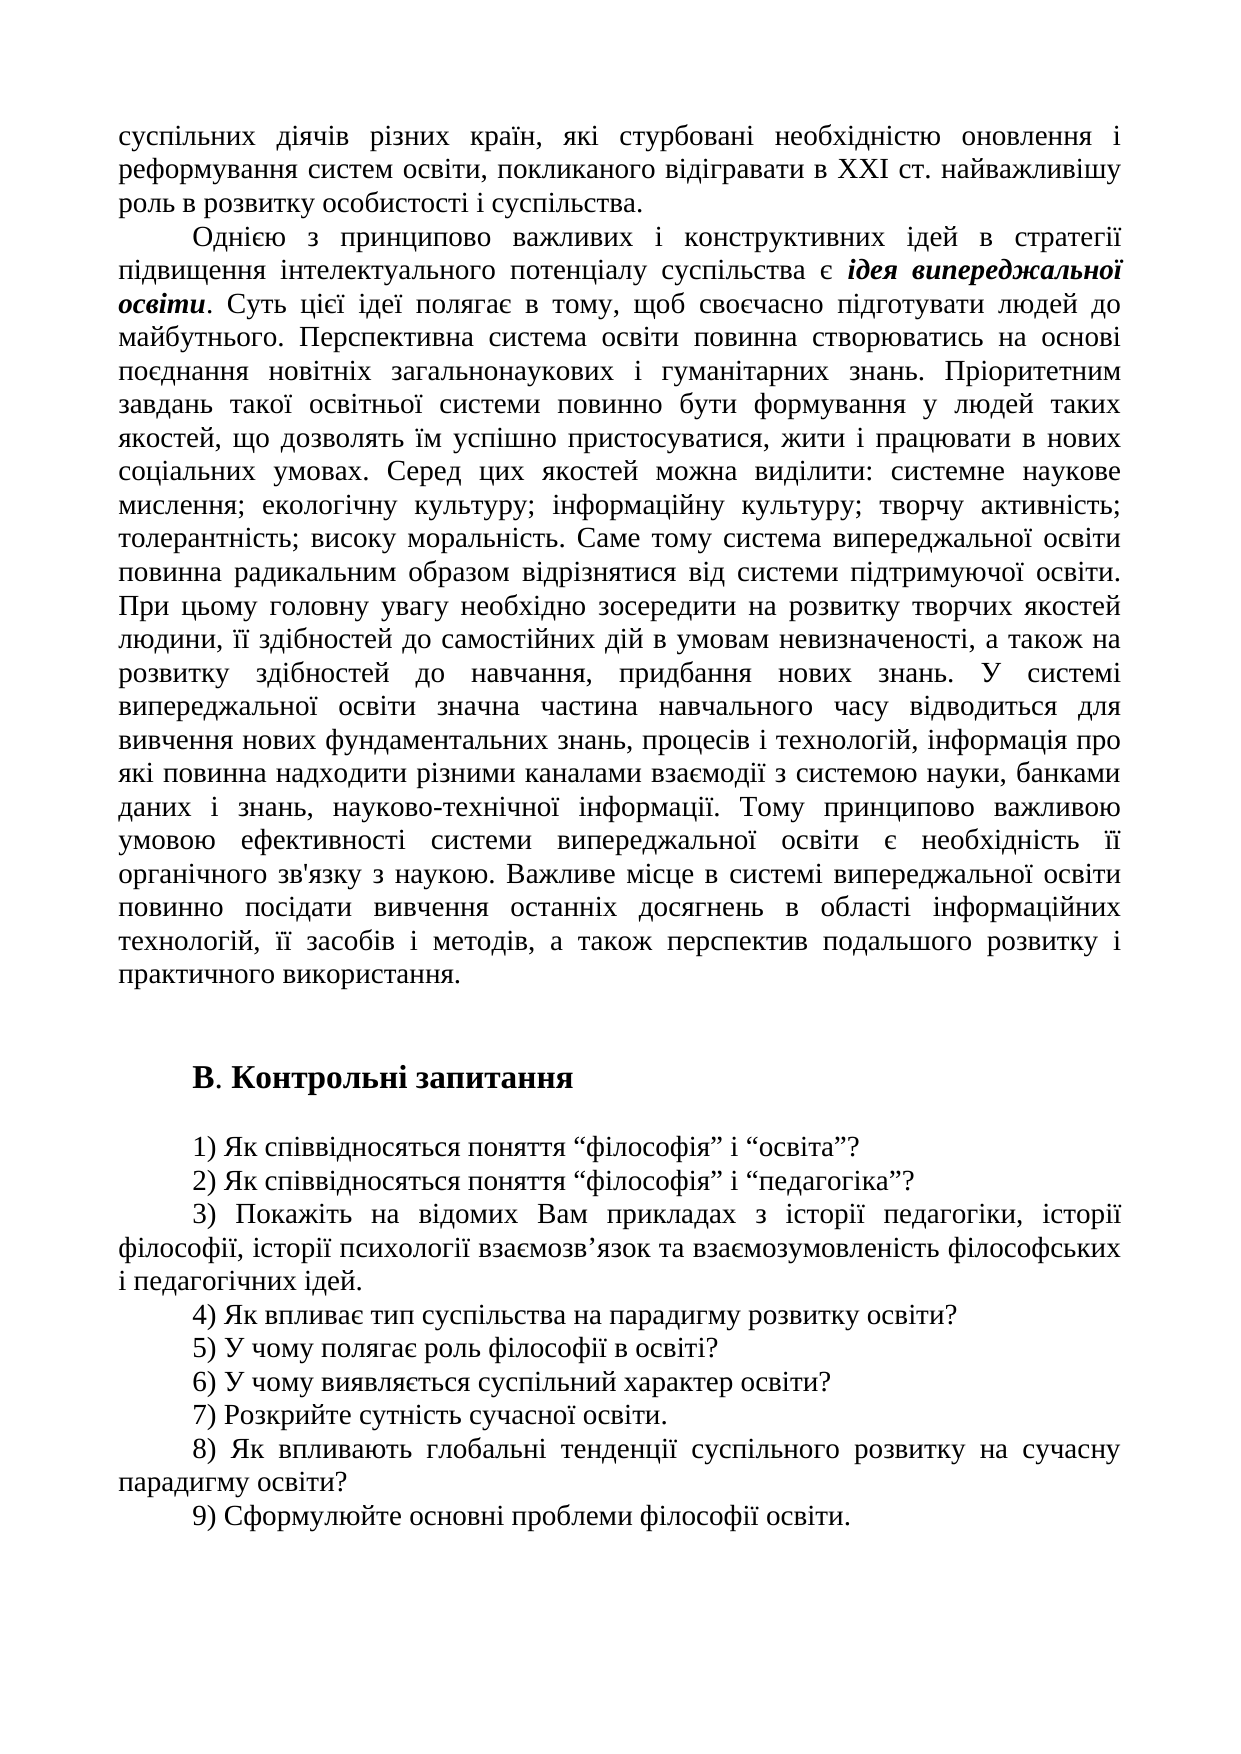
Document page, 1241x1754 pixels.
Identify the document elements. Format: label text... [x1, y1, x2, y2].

text 2) Як співвідносяться поняття “філософія” і “педагогіка”? [118, 1163, 1122, 1196]
text 7) Розкрийте сутність сучасної освіти. [118, 1397, 1122, 1431]
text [118, 118, 1122, 219]
text В. Контрольні запитання [118, 1057, 1122, 1096]
text 6) У чому виявляється суспільний характер освіти? [118, 1364, 1122, 1397]
text 3) Покажіть на відомих Вам прикладах з історії педагогіки, історії філософії, історії психології взаємозв’язок та взаємозумовленість філософських і педагогічних ідей. [118, 1196, 1122, 1297]
text 8) Як впливають глобальні тенденції суспільного розвитку на сучасну парадигму освіти? [118, 1431, 1122, 1498]
text Однією з принципово важливих і конструктивних ідей в стратегії підвищення інтелектуального потенціалу суспільства є ідея випереджальної освіти. Суть цієї ідеї полягає в тому, щоб своєчасно підготувати людей до майбутнього. Перспективна система освіти повинна створюватись на основі поєднання новітніх загальнонаукових і гуманітарних знань. Пріоритетним завдань такої освітньої системи повинно бути формування у людей таких якостей, що дозволять їм успішно пристосуватися, жити і працювати в нових соціальних умовах. Серед цих якостей можна виділити: системне наукове мислення; екологічну культуру; інформаційну культуру; творчу активність; толерантність; високу моральність. Саме тому система випереджальної освіти повинна радикальним образом відрізнятися від системи підтримуючої освіти. При цьому головну увагу необхідно зосередити на розвитку творчих якостей людини, її здібностей до самостійних дій в умовам невизначеності, а також на розвитку здібностей до навчання, придбання нових знань. У системі випереджальної освіти значна частина навчального часу відводиться для вивчення нових фундаментальних знань, процесів і технологій, інформація про які повинна надходити різними каналами взаємодії з системою науки, банками даних і знань, науково-технічної інформації. Тому принципово важливою умовою ефективності системи випереджальної освіти є необхідність її органічного зв'язку з наукою. Важливе місце в системі випереджальної освіти повинно посідати вивчення останніх досягнень в області інформаційних технологій, її засобів і методів, а також перспектив подальшого розвитку і практичного використання. [118, 219, 1122, 990]
text 1) Як співвідносяться поняття “філософія” і “освіта”? [118, 1129, 1122, 1163]
text 4) Як впливає тип суспільства на парадигму розвитку освіти? [118, 1297, 1122, 1330]
text 5) У чому полягає роль філософії в освіті? [118, 1330, 1122, 1364]
text 9) Сформулюйте основні проблеми філософії освіти. [118, 1498, 1122, 1532]
